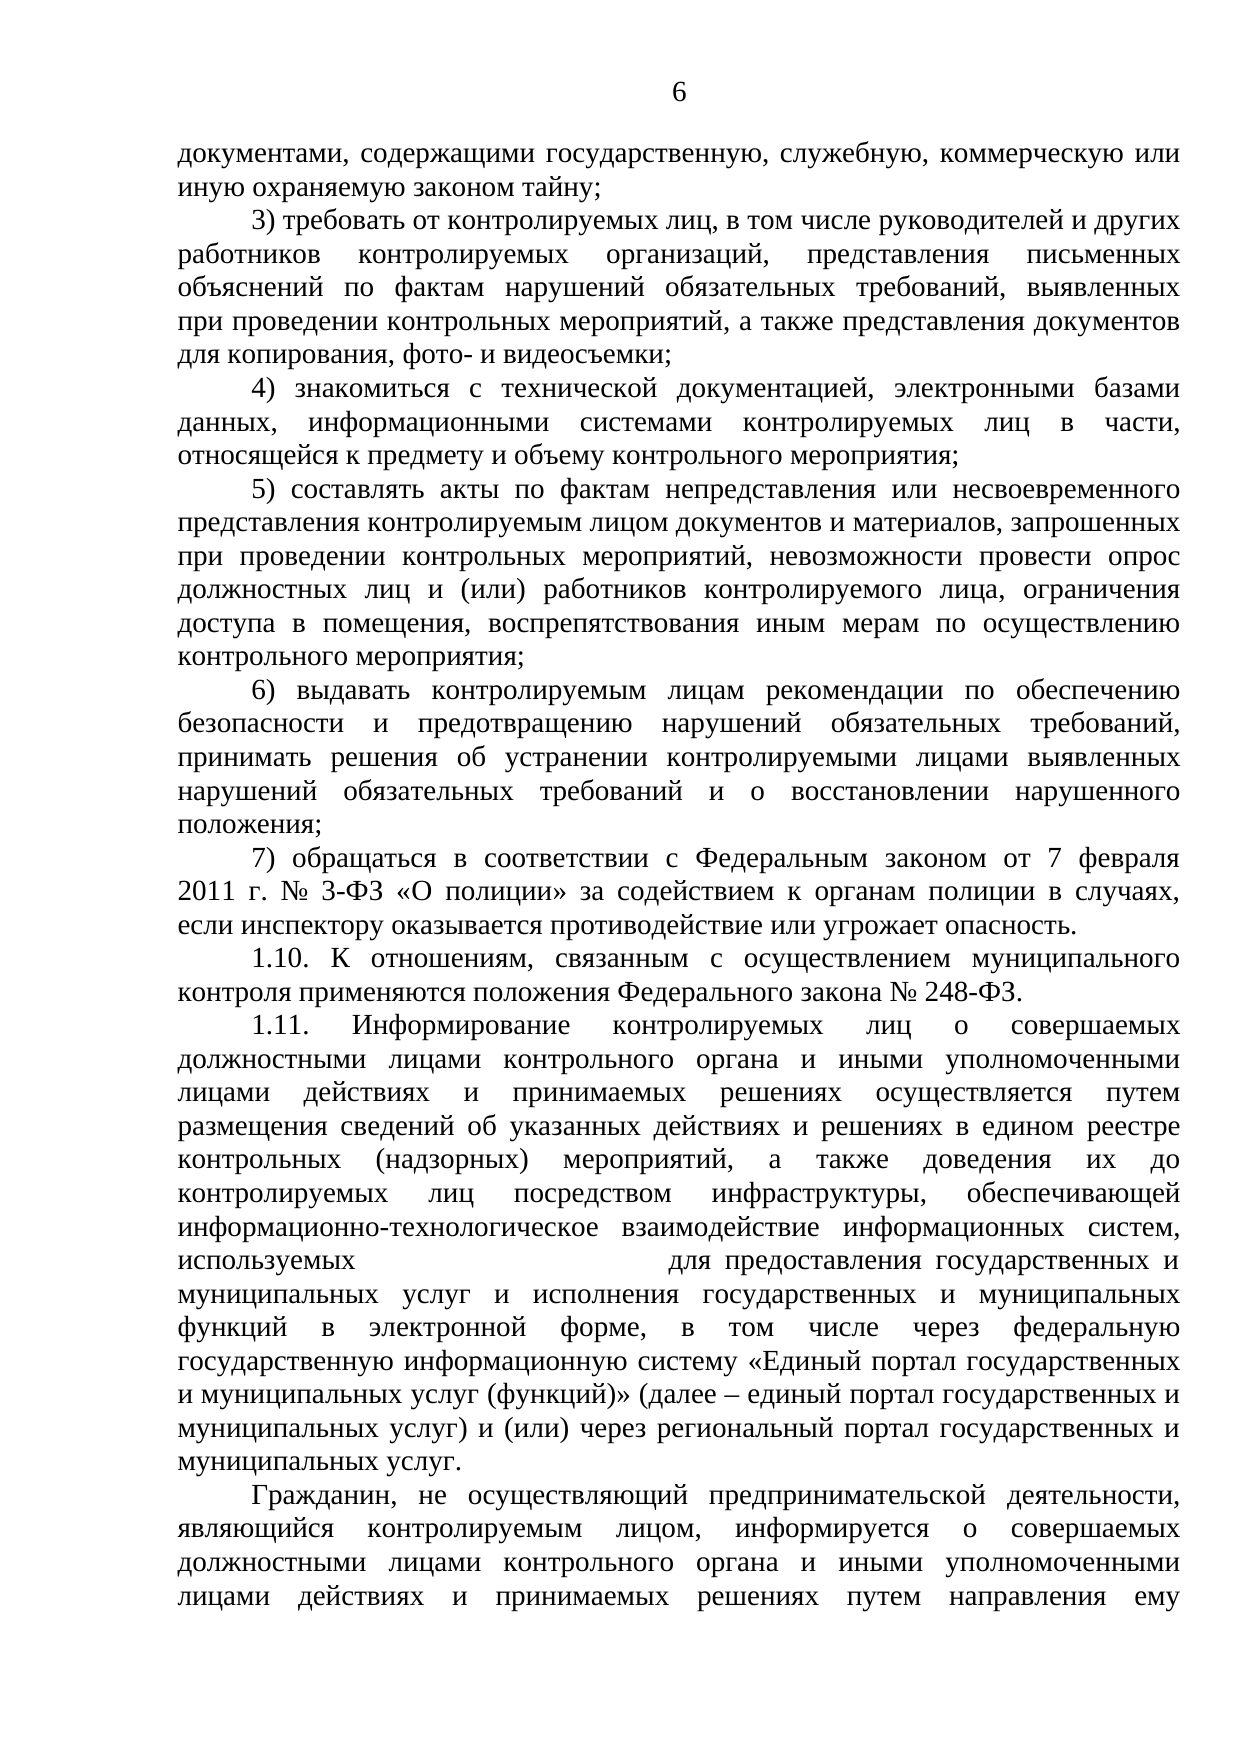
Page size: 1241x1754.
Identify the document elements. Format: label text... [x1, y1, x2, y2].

text 3) требовать от контролируемых лиц, в том числе руководителей и других работников контролируемых организаций, представления письменных объяснений по фактам нарушений обязательных требований, выявленных при проведении контрольных мероприятий, а также представления документов для копирования, фото- и видеосъемки; [177, 202, 1181, 370]
text 1.11. Информирование контролируемых лиц о совершаемых должностными лицами контрольного органа и иными уполномоченными лицами действиях и принимаемых решениях осуществляется путем размещения сведений об указанных действиях и решениях в едином реестре контрольных (надзорных) мероприятий, а также доведения их до контролируемых лиц посредством инфраструктуры, обеспечивающей информационно-технологическое взаимодействие информационных систем, используемых для предоставления государственных и муниципальных услуг и исполнения государственных и муниципальных функций в электронной форме, в том числе через федеральную государственную информационную систему «Единый портал государственных и муниципальных услуг (функций)» (далее – единый портал государственных и муниципальных услуг) и (или) через региональный портал государственных и муниципальных услуг. [177, 1007, 1181, 1477]
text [177, 135, 1181, 202]
text 4) знакомиться с технической документацией, электронными базами данных, информационными системами контролируемых лиц в части, относящейся к предмету и объему контрольного мероприятия; [177, 370, 1181, 471]
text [177, 1477, 1181, 1611]
text 7) обращаться в соответствии с Федеральным законом от 7 февраля 2011 г. № 3-ФЗ «О полиции» за содействием к органам полиции в случаях, если инспектору оказывается противодействие или угрожает опасность. [177, 840, 1181, 940]
text 6) выдавать контролируемым лицам рекомендации по обеспечению безопасности и предотвращению нарушений обязательных требований, принимать решения об устранении контролируемыми лицами выявленных нарушений обязательных требований и о восстановлении нарушенного положения; [177, 672, 1181, 840]
text 5) составлять акты по фактам непредставления или несвоевременного представления контролируемым лицом документов и материалов, запрошенных при проведении контрольных мероприятий, невозможности провести опрос должностных лиц и (или) работников контролируемого лица, ограничения доступа в помещения, воспрепятствования иным мерам по осуществлению контрольного мероприятия; [177, 471, 1181, 672]
text 1.10. К отношениям, связанным с осуществлением муниципального контроля применяются положения Федерального закона № 248-ФЗ. [177, 940, 1181, 1007]
